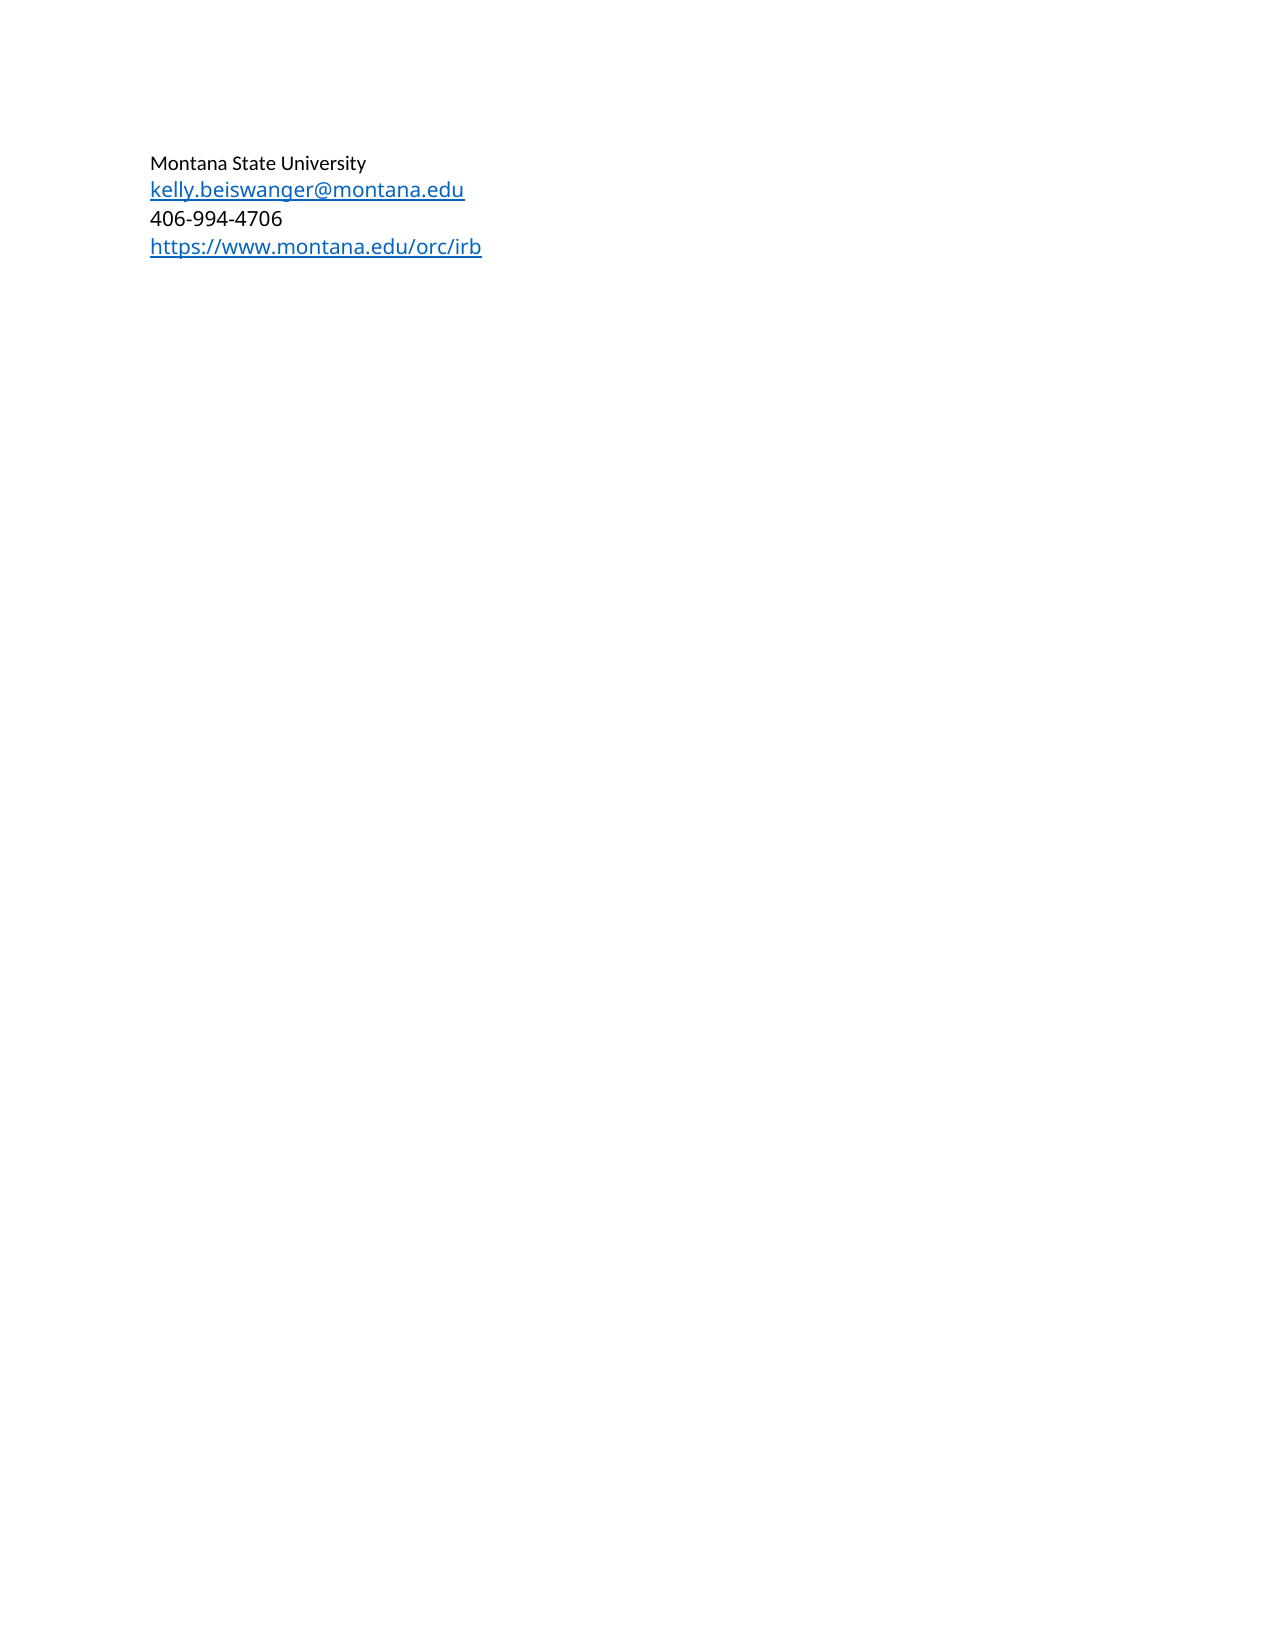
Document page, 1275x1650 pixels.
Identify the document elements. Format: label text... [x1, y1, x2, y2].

text Montana State University [150, 150, 1125, 175]
text 406-994-4706 [150, 204, 1125, 232]
text https://www.montana.edu/orc/irb [150, 232, 1125, 261]
text kelly.beiswanger@montana.edu [150, 175, 1125, 204]
